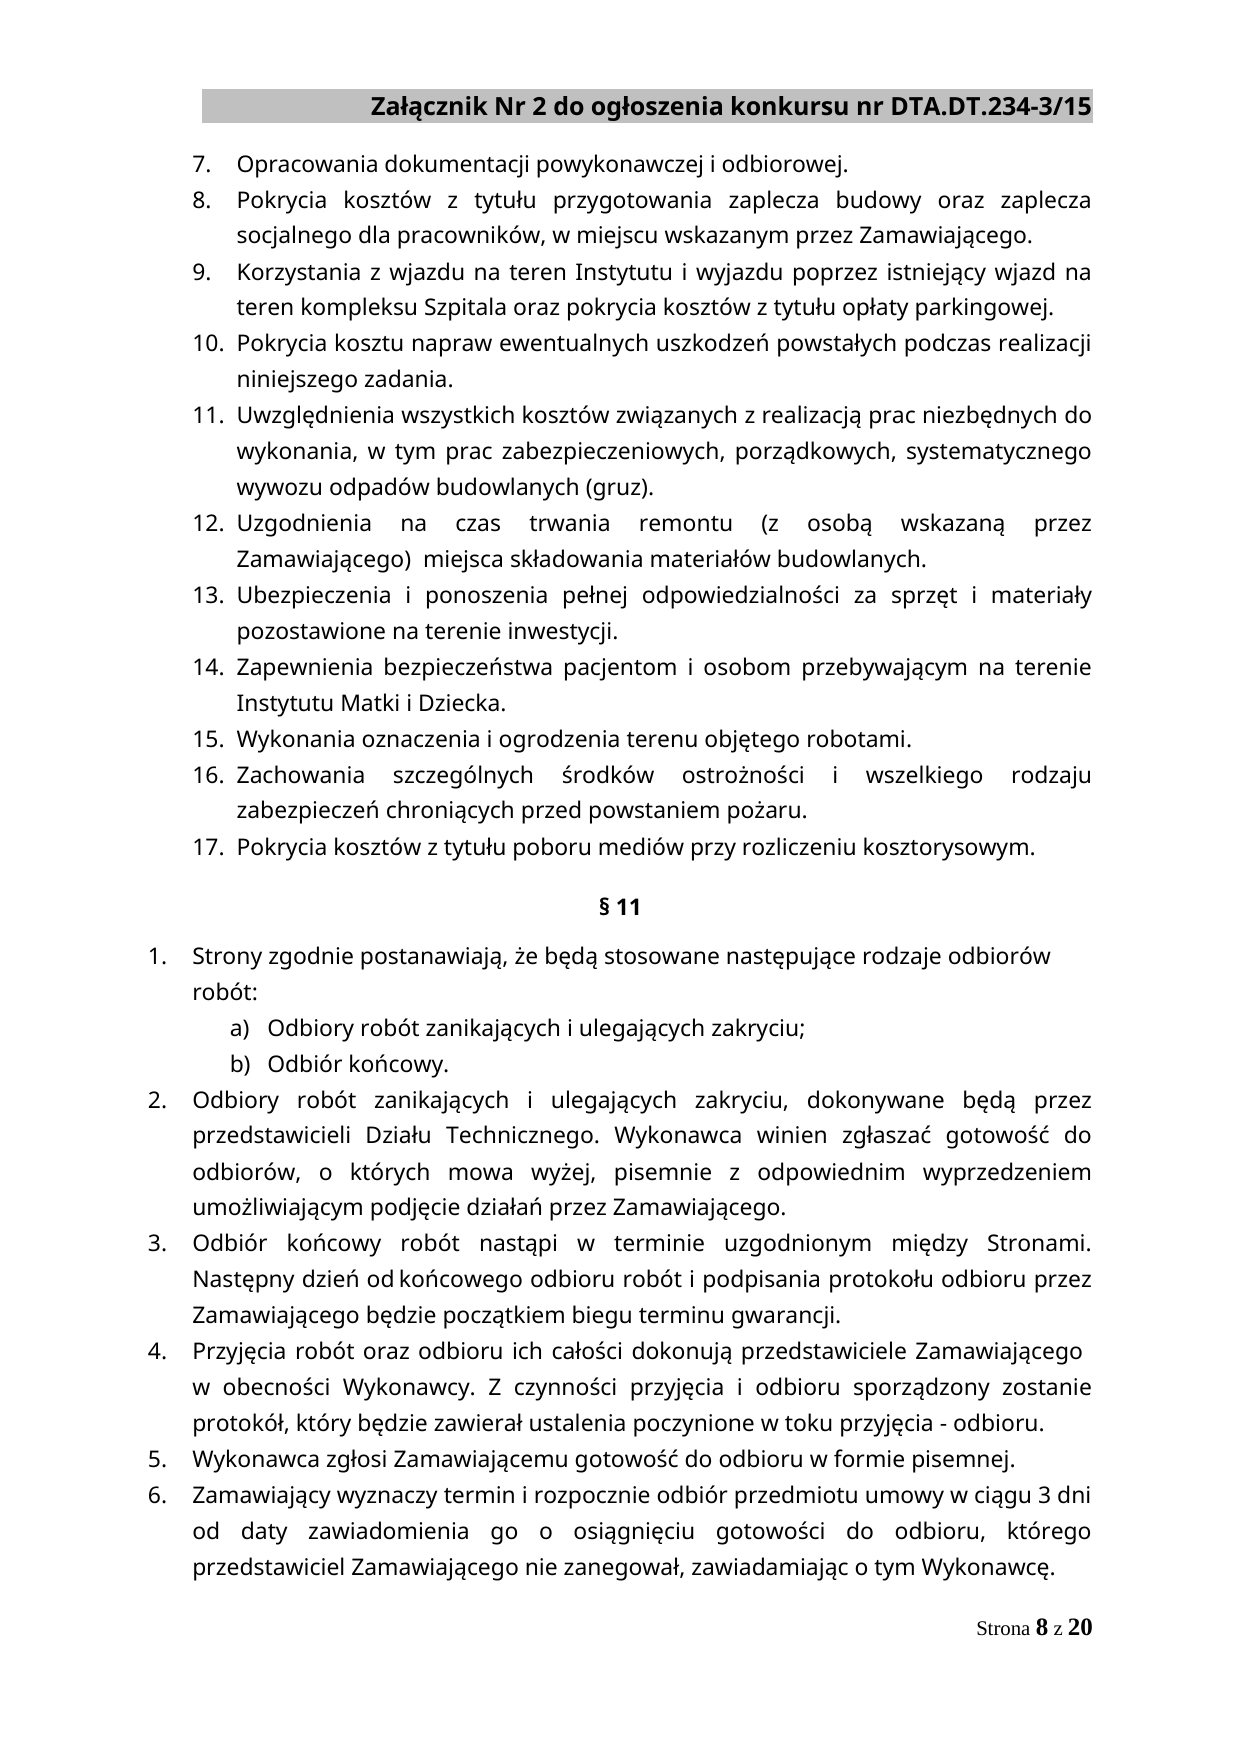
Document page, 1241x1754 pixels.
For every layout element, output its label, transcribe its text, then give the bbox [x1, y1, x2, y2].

list Odbiór końcowy. [229, 1048, 1093, 1079]
list Korzystania z wjazdu na teren Instytutu i wyjazdu poprzez istniejący wjazd na teren kompleksu Szpitala oraz pokrycia kosztów z tytułu opłaty parkingowej. [192, 255, 1093, 323]
list Odbiory robót zanikających i ulegających zakryciu; [229, 1012, 1093, 1043]
list Pokrycia kosztów z tytułu przygotowania zaplecza budowy oraz zaplecza socjalnego dla pracowników, w miejscu wskazanym przez Zamawiającego. [192, 183, 1093, 251]
list Zapewnienia bezpieczeństwa pacjentom i osobom przebywającym na terenie Instytutu Matki i Dziecka. [192, 651, 1093, 718]
list Odbiory robót zanikających i ulegających zakryciu, dokonywane będą przez przedstawicieli Działu Technicznego. Wykonawca winien zgłaszać gotowość do odbiorów, o których mowa wyżej, pisemnie z odpowiednim wyprzedzeniem umożliwiającym podjęcie działań przez Zamawiającego. [148, 1083, 1093, 1223]
list Uzgodnienia na czas trwania remontu (z osobą wskazaną przez Zamawiającego) miejsca składowania materiałów budowlanych. [192, 507, 1093, 574]
list Odbiór końcowy robót nastąpi w terminie uzgodnionym między Stronami. Następny dzień od końcowego odbioru robót i podpisania protokołu odbioru przez Zamawiającego będzie początkiem biegu terminu gwarancji. [148, 1227, 1093, 1330]
list Wykonania oznaczenia i ogrodzenia terenu objętego robotami. [192, 723, 1093, 754]
list Opracowania dokumentacji powykonawczej i odbiorowej. [192, 148, 1093, 179]
text § 11 [148, 891, 1093, 923]
list Uwzględnienia wszystkich kosztów związanych z realizacją prac niezbędnych do wykonania, w tym prac zabezpieczeniowych, porządkowych, systematycznego wywozu odpadów budowlanych (gruz). [192, 399, 1093, 502]
list Zachowania szczególnych środków ostrożności i wszelkiego rodzaju zabezpieczeń chroniących przed powstaniem pożaru. [192, 758, 1093, 826]
list Pokrycia kosztu napraw ewentualnych uszkodzeń powstałych podczas realizacji niniejszego zadania. [192, 327, 1093, 394]
list Pokrycia kosztów z tytułu poboru mediów przy rozliczeniu kosztorysowym. [192, 830, 1093, 862]
list Przyjęcia robót oraz odbioru ich całości dokonują przedstawiciele Zamawiającego w obecności Wykonawcy. Z czynności przyjęcia i odbioru sporządzony zostanie protokół, który będzie zawierał ustalenia poczynione w toku przyjęcia - odbioru. [148, 1335, 1093, 1438]
list Strony zgodnie postanawiają, że będą stosowane następujące rodzaje odbiorów robót: [148, 940, 1093, 1007]
list Zamawiający wyznaczy termin i rozpocznie odbiór przedmiotu umowy w ciągu 3 dni od daty zawiadomienia go o osiągnięciu gotowości do odbioru, którego przedstawiciel Zamawiającego nie zanegował, zawiadamiając o tym Wykonawcę. [148, 1479, 1093, 1582]
list Ubezpieczenia i ponoszenia pełnej odpowiedzialności za sprzęt i materiały pozostawione na terenie inwestycji. [192, 579, 1093, 646]
list Wykonawca zgłosi Zamawiającemu gotowość do odbioru w formie pisemnej. [148, 1443, 1093, 1474]
